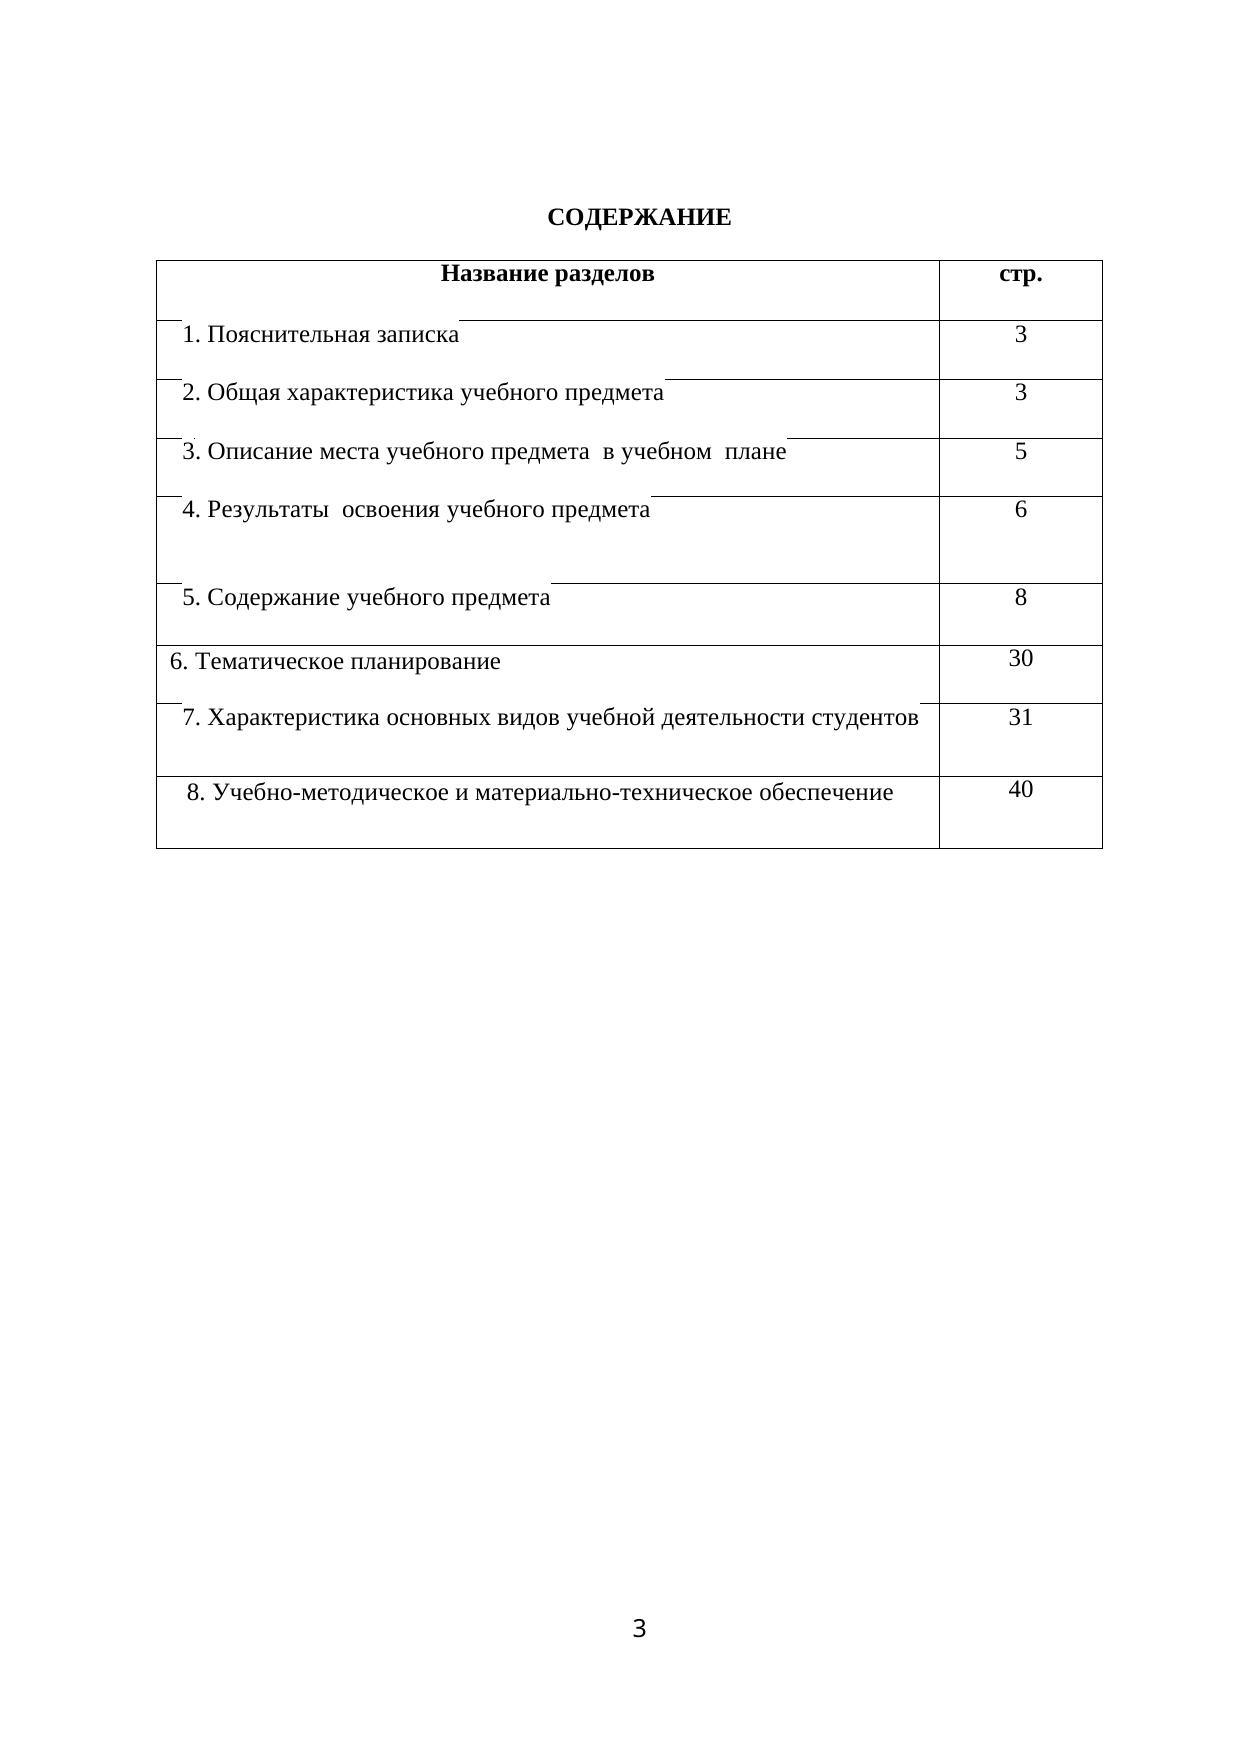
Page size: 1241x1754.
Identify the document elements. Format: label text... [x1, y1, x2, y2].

table_cell 8 [940, 584, 1102, 645]
table_cell 30 [940, 646, 1102, 703]
table_cell 5 [940, 439, 1102, 496]
table_cell 3. Описание места учебного предмета в учебном плане [157, 439, 939, 496]
table_cell 1. Пояснительная записка [157, 321, 939, 378]
table_cell 4. Результаты освоения учебного предмета [157, 497, 939, 583]
table_header стр. [940, 261, 1102, 320]
table_cell 7. Характеристика основных видов учебной деятельности студентов [157, 704, 939, 776]
table_header Название разделов [157, 261, 939, 320]
table_cell 40 [940, 777, 1102, 848]
text СОДЕРЖАНИЕ [157, 202, 1122, 231]
table_cell 3 [940, 321, 1102, 378]
table_cell 31 [940, 704, 1102, 776]
table_cell 3 [940, 380, 1102, 438]
table_cell 2. Общая характеристика учебного предмета [157, 380, 939, 438]
table_cell 6. Тематическое планирование [157, 646, 939, 703]
table_cell 5. Содержание учебного предмета [157, 584, 939, 645]
table_cell 8. Учебно-методическое и материально-техническое обеспечение [157, 777, 939, 848]
table_cell 6 [940, 497, 1102, 583]
